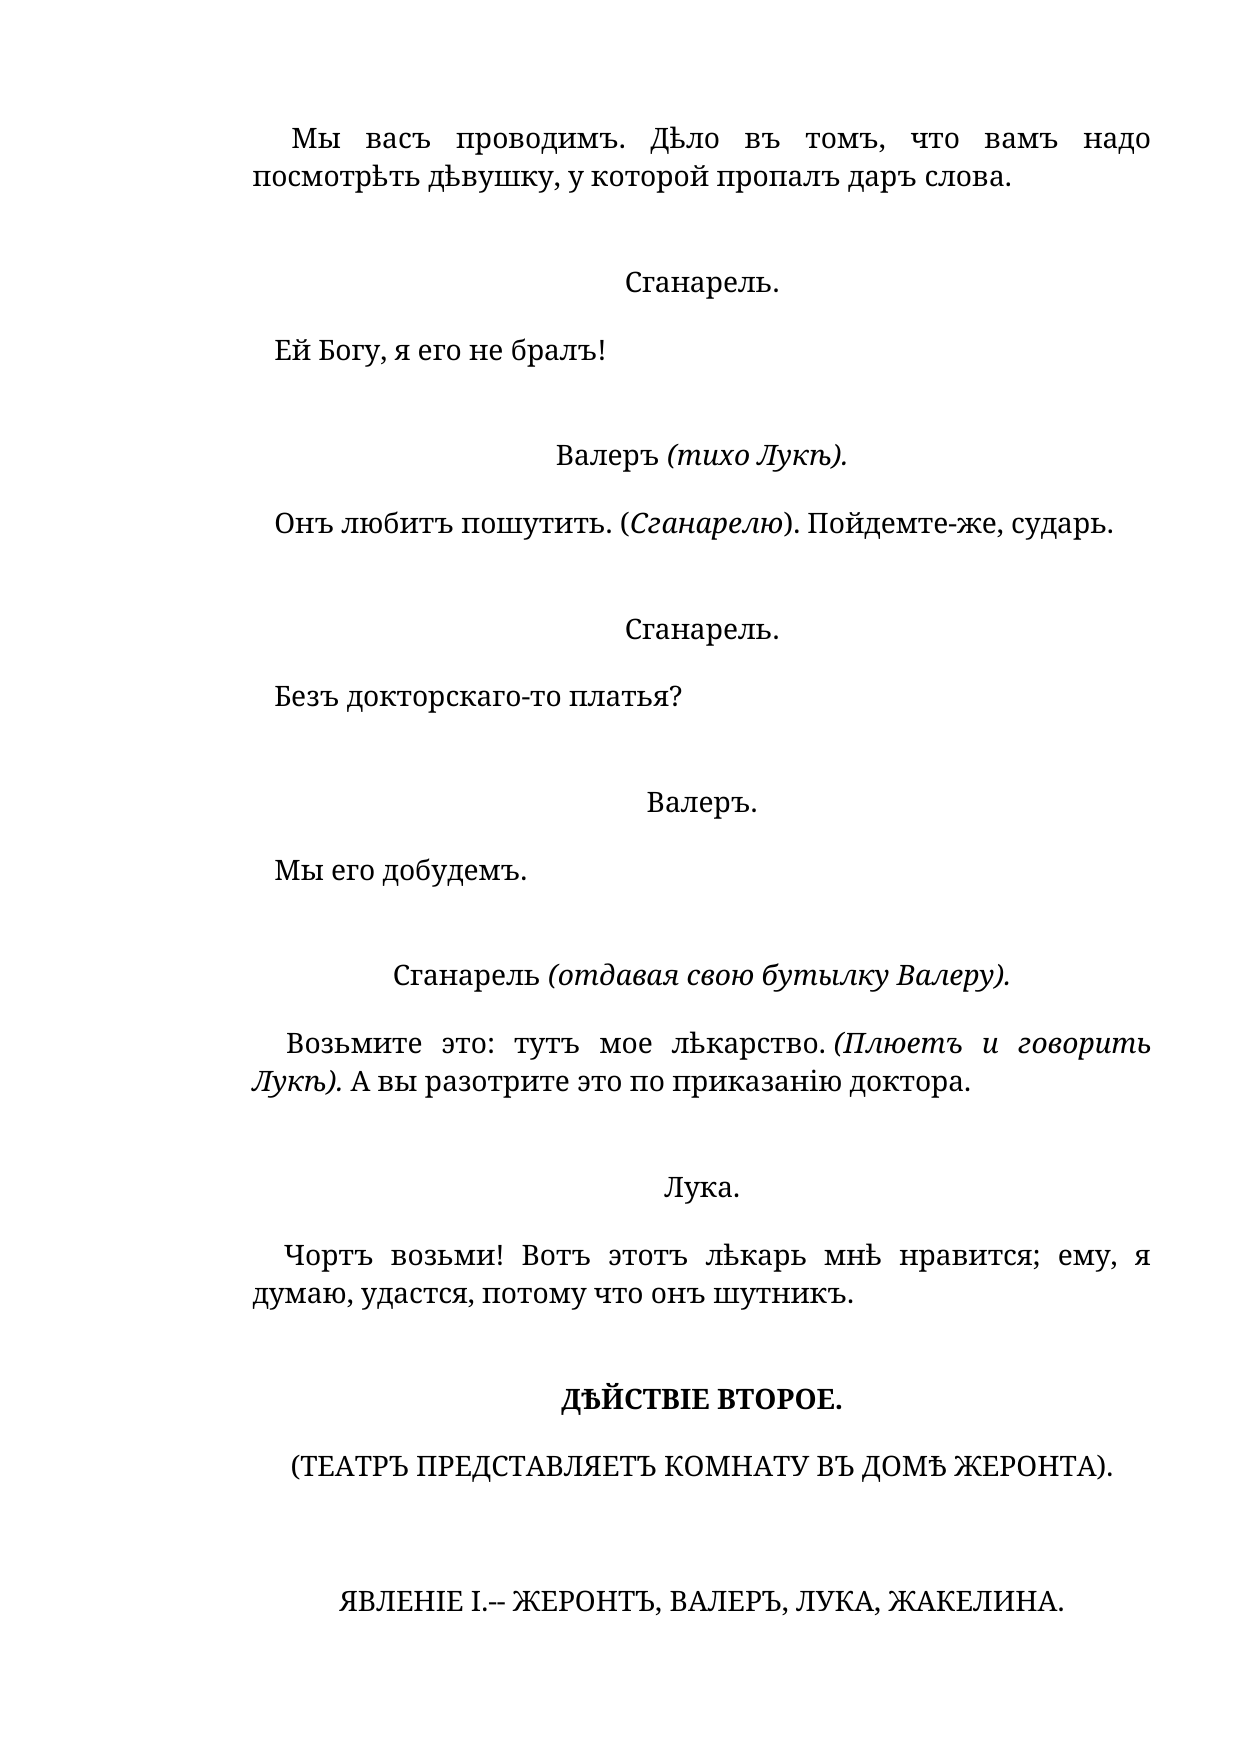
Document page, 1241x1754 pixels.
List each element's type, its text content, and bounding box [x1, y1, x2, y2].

text Онъ любитъ пошутить. (Сганарелю). Пойдемте-же, сударь. [252, 503, 1152, 541]
text Сганарель (отдавая свою бутылку Валеру). [252, 956, 1152, 994]
text ЯВЛЕНІЕ I.-- ЖЕРОНТЪ, ВАЛЕРЪ, ЛУКА, ЖАКЕЛИНА. [252, 1581, 1152, 1620]
text ДѢЙСТВІЕ ВТОРОЕ. [252, 1379, 1152, 1417]
text Валеръ. [252, 782, 1152, 821]
text Ей Богу, я его не бралъ! [252, 330, 1152, 368]
text Возьмите это: тутъ мое лѣкарство. (Плюетъ и говорить Лукѣ). А вы разотрите это по приказанію доктора. [252, 1023, 1152, 1100]
text Мы его добудемъ. [252, 850, 1152, 888]
text Чортъ возьми! Вотъ этотъ лѣкарь мнѣ нравится; ему, я думаю, удастся, потому что онъ шутникъ. [252, 1235, 1152, 1311]
text Мы васъ проводимъ. Дѣло въ томъ, что вамъ надо посмотрѣть дѣвушку, у которой пропалъ даръ слова. [252, 118, 1152, 195]
text Сганарель. [252, 609, 1152, 647]
text Безъ докторскаго-то платья? [252, 676, 1152, 715]
text Лука. [252, 1167, 1152, 1206]
text Валеръ (тихо Лукѣ). [252, 436, 1152, 474]
text Сганарель. [252, 262, 1152, 301]
text (ТЕАТРЪ ПРЕДСТАВЛЯЕТЪ КОМНАТУ ВЪ ДОМѢ ЖЕРОНТА). [252, 1446, 1152, 1485]
